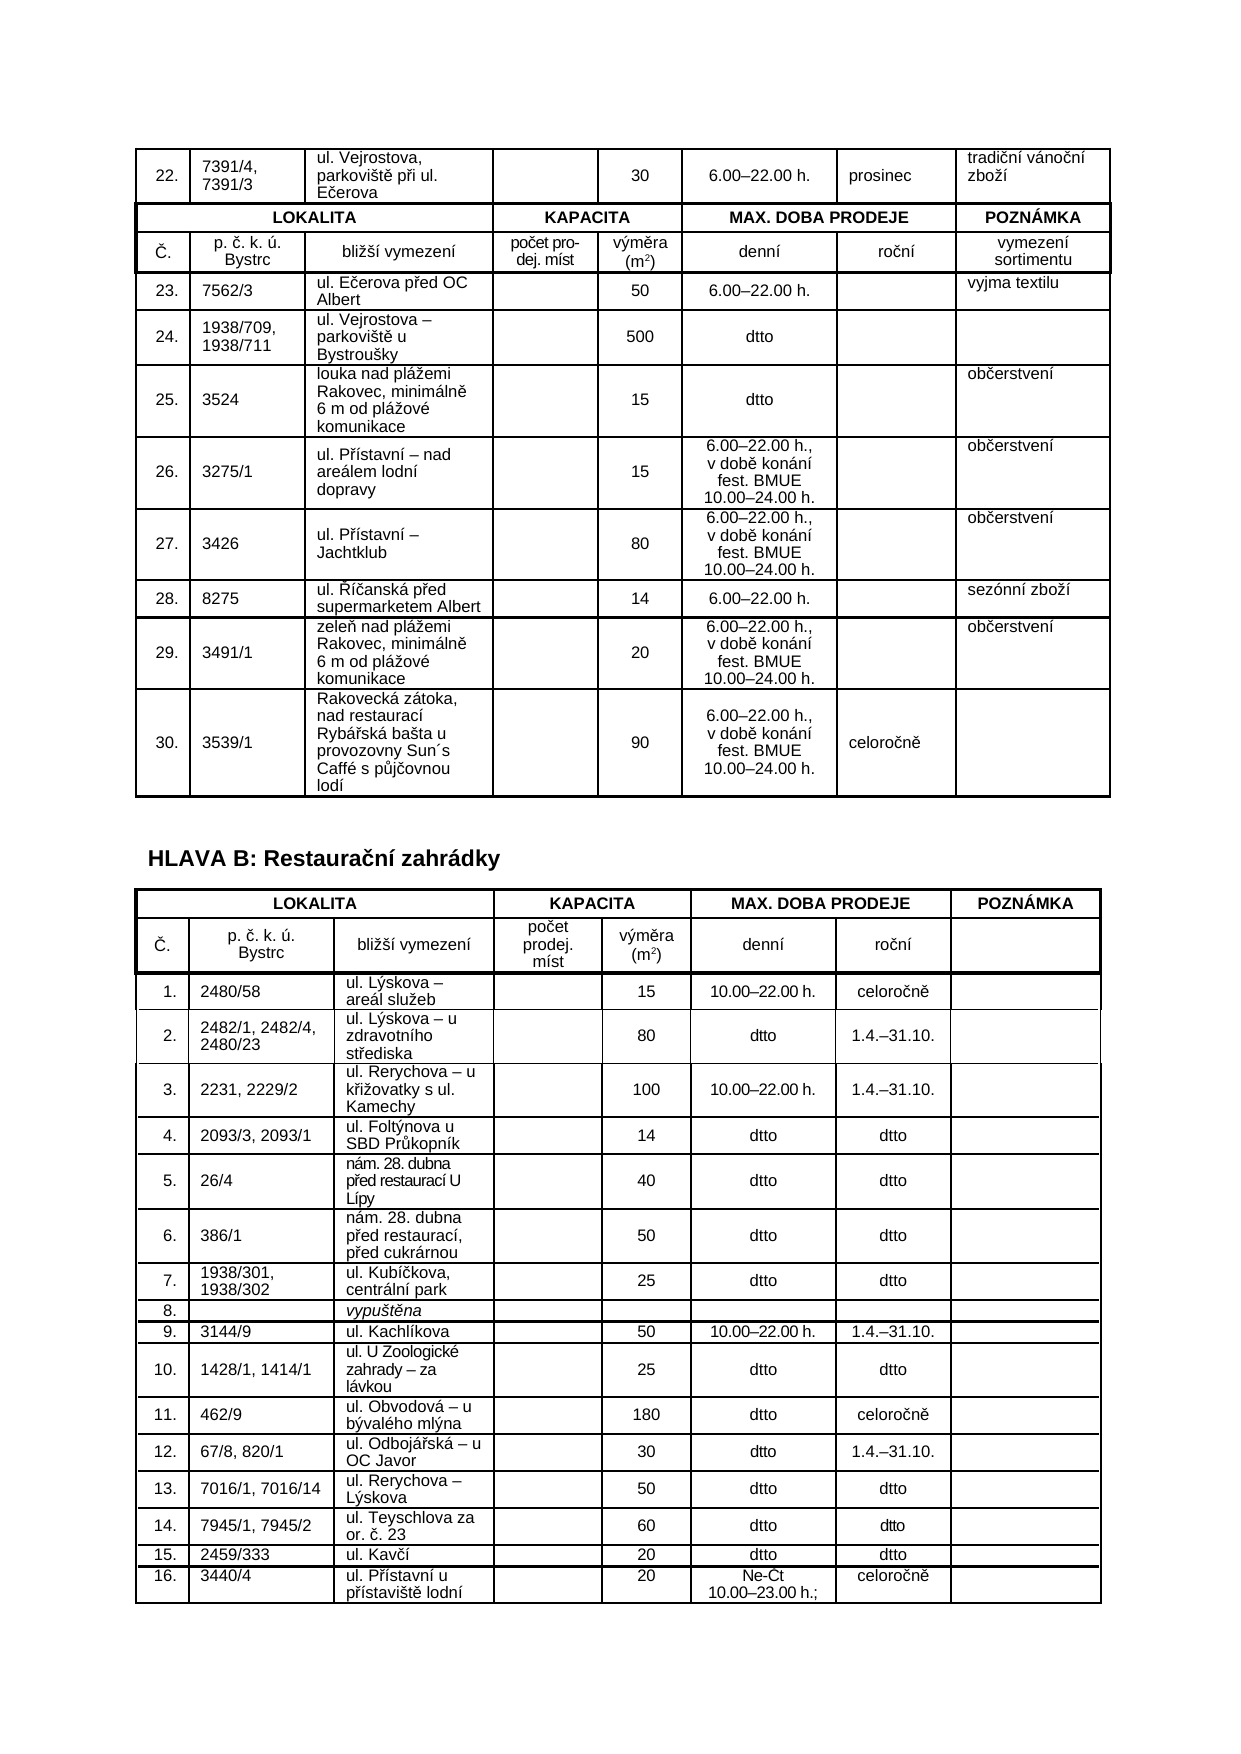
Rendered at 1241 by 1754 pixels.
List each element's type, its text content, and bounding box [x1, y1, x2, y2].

table_cell ul. Rerychova – Lýskova [335, 1472, 493, 1507]
table_cell [952, 1396, 1100, 1433]
table_cell 50 [603, 1210, 690, 1262]
table_cell 3491/1 [191, 619, 304, 688]
table_cell 8. [137, 1299, 188, 1320]
table_cell ul. Rerychova – u křižovatky s ul. Kamechy [335, 1064, 493, 1116]
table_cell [692, 1568, 835, 1602]
table_cell 1.4.–31.10. [836, 1010, 950, 1063]
table_cell 7. [137, 1262, 188, 1299]
table_cell nám. 28. dubna před restaurací, před cukrárnou [335, 1210, 493, 1262]
table_cell 12. [137, 1433, 188, 1470]
table_cell 1.4.–31.10. [837, 1323, 950, 1342]
table_cell [838, 311, 955, 364]
table_cell 5. [137, 1153, 188, 1208]
table_cell ul. Kavčí [335, 1546, 493, 1565]
table_cell ul. Přístavní – nad areálem lodní dopravy [306, 438, 492, 507]
table_cell 6.00–22.00 h. [683, 150, 836, 202]
table_cell [951, 1009, 1100, 1063]
table_cell [495, 1155, 601, 1208]
table_cell Č. [138, 919, 188, 971]
table_cell [952, 1565, 1100, 1602]
table_cell 7945/1, 7945/2 [190, 1509, 333, 1544]
table_cell ul. Foltýnova u SBD Průkopník [335, 1118, 493, 1153]
table_cell ul. Lýskova – areál služeb [335, 975, 493, 1009]
table_cell dtto [692, 1155, 835, 1208]
table_cell denní [683, 233, 836, 271]
table_header MAX. DOBA PRODEJE [692, 891, 950, 917]
table_cell dtto [692, 1398, 835, 1433]
table_cell 50 [603, 1472, 690, 1507]
table_cell ul. Vejrostova, parkoviště při ul. Ečerova [306, 150, 492, 202]
table_cell 2480/58 [190, 975, 333, 1009]
table_cell 24. [137, 311, 189, 364]
table_cell [952, 1208, 1100, 1262]
table_cell ul. U Zoologické zahrady – za lávkou [335, 1344, 493, 1396]
table_cell 3275/1 [191, 438, 304, 507]
table_cell 25 [603, 1264, 690, 1299]
table_cell celoročně [838, 690, 955, 795]
table_cell 6. [137, 1208, 188, 1262]
table_cell denní [692, 919, 835, 971]
text HLAVA B: Restaurační zahrádky [148, 845, 1122, 872]
table_cell 10.00–22.00 h. [692, 975, 835, 1009]
table_cell 15 [603, 975, 690, 1009]
table_cell dtto [692, 1472, 835, 1507]
table_cell 2231, 2229/2 [190, 1064, 333, 1116]
table_cell [495, 975, 601, 1009]
table_cell roční [837, 919, 950, 971]
table_cell [494, 510, 597, 579]
table_cell dtto [837, 1344, 950, 1396]
table_cell dtto [837, 1509, 950, 1544]
table_cell 30 [599, 150, 681, 202]
table_cell dtto [692, 1344, 835, 1396]
table_cell [494, 438, 597, 507]
table_cell ul. Přístavní – Jachtklub [306, 510, 492, 579]
table_cell dtto [692, 1435, 835, 1470]
table_header KAPACITA [495, 891, 690, 917]
table_cell 26. [137, 438, 189, 507]
table_cell [495, 1323, 601, 1342]
table_cell 10. [137, 1342, 188, 1396]
table_cell LOKALITA [138, 205, 492, 231]
table_cell 23. [137, 274, 189, 309]
table_cell [952, 1507, 1100, 1544]
table_cell [838, 366, 955, 436]
table_cell 27. [137, 510, 189, 579]
table_cell 25 [603, 1344, 690, 1396]
table_cell [838, 438, 955, 507]
table_cell [957, 311, 1109, 364]
table_cell dtto [837, 1472, 950, 1507]
table_cell [494, 1010, 602, 1063]
table_cell 20 [603, 1546, 690, 1565]
table_cell [837, 1301, 950, 1320]
table_cell 6.00–22.00 h. [683, 274, 836, 309]
table_cell [495, 1301, 601, 1320]
table_cell celoročně [837, 1398, 950, 1433]
table_cell 28. [137, 581, 189, 616]
table_cell 8275 [191, 581, 304, 616]
table_cell výměra (m2) [603, 919, 690, 971]
table_cell [603, 1301, 690, 1320]
table_cell 30. [137, 690, 189, 795]
table_cell 1. [137, 975, 188, 1009]
table_cell tradiční vánoční zboží [957, 150, 1109, 202]
table_cell 6.00–22.00 h. [683, 581, 836, 616]
table_cell [838, 581, 955, 616]
table_cell dtto [837, 1546, 950, 1565]
table_cell 2093/3, 2093/1 [190, 1118, 333, 1153]
table_cell občerstvení [957, 619, 1109, 688]
table_cell [494, 150, 597, 202]
table_cell 3539/1 [191, 690, 304, 795]
table_cell 7016/1, 7016/14 [190, 1472, 333, 1507]
table_cell [952, 919, 1099, 971]
table_cell p. č. k. ú. Bystrc [190, 919, 333, 971]
table_cell dtto [692, 1264, 835, 1299]
table_cell 11. [137, 1396, 188, 1433]
table_cell [957, 690, 1109, 795]
table_cell 1.4.–31.10. [837, 1435, 950, 1470]
table_cell prosinec [838, 150, 955, 202]
table_cell [495, 1435, 601, 1470]
table_cell vymezení sortimentu [957, 233, 1109, 271]
table_cell 80 [599, 510, 681, 579]
table_cell ul. Kachlíkova [335, 1323, 493, 1342]
table_cell výměra (m2) [599, 233, 681, 271]
table_cell dtto [837, 1264, 950, 1299]
table_cell 7391/4, 7391/3 [191, 150, 304, 202]
table_cell 10.00–22.00 h. [692, 1323, 835, 1342]
table_cell 25. [137, 366, 189, 436]
table_cell 60 [603, 1509, 690, 1544]
table_header LOKALITA [138, 891, 493, 917]
table_cell celoročně [837, 1568, 950, 1602]
table_cell [952, 1342, 1100, 1396]
table_cell ul. Teyschlova za or. č. 23 [335, 1509, 493, 1544]
table_cell [952, 1153, 1100, 1208]
table_cell 1938/301, 1938/302 [190, 1264, 333, 1299]
table_cell 90 [599, 690, 681, 795]
table_cell 2482/1, 2482/4, 2480/23 [189, 1010, 334, 1063]
table_cell ul. Ečerova před OC Albert [306, 274, 492, 309]
table_cell 50 [599, 274, 681, 309]
table_cell 3440/4 [190, 1568, 333, 1602]
table_cell 3. [137, 1063, 188, 1116]
table_cell 67/8, 820/1 [190, 1435, 333, 1470]
table_cell dtto [692, 1546, 835, 1565]
table_cell [495, 1509, 601, 1544]
table_cell sezónní zboží [957, 581, 1109, 616]
table_cell [952, 1063, 1100, 1116]
table_cell občerstvení [957, 438, 1109, 507]
table_cell 2459/333 [190, 1546, 333, 1565]
table_cell 26/4 [190, 1155, 333, 1208]
table_cell KAPACITA [494, 205, 681, 231]
table_cell [952, 1262, 1100, 1299]
table_cell 9. [137, 1320, 188, 1342]
table_cell 22. [137, 150, 189, 202]
table_cell 15 [599, 438, 681, 507]
table_cell [952, 1299, 1100, 1320]
table_cell 3144/9 [190, 1323, 333, 1342]
table_cell Č. [138, 233, 189, 271]
table_cell dtto [837, 1155, 950, 1208]
table_cell 6.00–22.00 h., v době konání fest. BMUE 10.00–24.00 h. [683, 510, 836, 579]
table_cell 15. [137, 1544, 188, 1565]
table_cell 6.00–22.00 h., v době konání fest. BMUE 10.00–24.00 h. [683, 690, 836, 795]
table_cell [494, 690, 597, 795]
table_cell [495, 1064, 601, 1116]
table_cell ul. Vejrostova – parkoviště u Bystroušky [306, 311, 492, 364]
table_cell dtto [692, 1509, 835, 1544]
table_cell dtto [683, 311, 836, 364]
table_cell celoročně [837, 975, 950, 1009]
table_cell 20 [603, 1568, 690, 1602]
table_cell 14 [599, 581, 681, 616]
table_cell 3426 [191, 510, 304, 579]
table_cell [952, 1433, 1100, 1470]
table_cell 462/9 [190, 1398, 333, 1433]
table_cell [838, 510, 955, 579]
table_cell ul. Lýskova – u zdravotního střediska [335, 1010, 493, 1063]
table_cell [335, 1568, 493, 1602]
table_cell MAX. DOBA PRODEJE [683, 205, 955, 231]
table_cell 386/1 [190, 1210, 333, 1262]
table_cell ul. Obvodová – u bývalého mlýna [335, 1398, 493, 1433]
table_cell 100 [603, 1064, 690, 1116]
table_cell Rakovecká zátoka, nad restaurací Rybářská bašta u provozovny Sun´s Caffé s půjčovnou lodí [306, 690, 492, 795]
table_cell [952, 1320, 1100, 1342]
table_cell [838, 274, 955, 309]
table_cell 40 [603, 1155, 690, 1208]
table_cell dtto [691, 1010, 835, 1063]
table_cell [838, 619, 955, 688]
table_cell [494, 581, 597, 616]
table_cell 3524 [191, 366, 304, 436]
table_cell ul. Odbojářská – u OC Javor [335, 1435, 493, 1470]
table_cell nám. 28. dubna před restaurací U Lípy [335, 1155, 493, 1208]
table_cell roční [838, 233, 955, 271]
table_cell vypuštěna [335, 1301, 493, 1320]
table_cell počet prodej. míst [495, 919, 601, 971]
table_cell [494, 619, 597, 688]
table_cell 20 [599, 619, 681, 688]
table_cell 14. [137, 1507, 188, 1544]
table_cell [952, 975, 1100, 1009]
table_cell [494, 311, 597, 364]
table_cell 1938/709, 1938/711 [191, 311, 304, 364]
table_cell [495, 1568, 601, 1602]
table_cell dtto [692, 1118, 835, 1153]
table_cell 1.4.–31.10. [837, 1064, 950, 1116]
table_cell [495, 1344, 601, 1396]
table_cell [495, 1472, 601, 1507]
table_cell počet pro- dej. míst [494, 233, 597, 271]
table_cell [952, 1544, 1100, 1565]
table_cell [495, 1546, 601, 1565]
table_cell [692, 1301, 835, 1320]
table_cell [190, 1301, 333, 1320]
table_cell ul. Říčanská před supermarketem Albert [306, 581, 492, 616]
table_cell 6.00–22.00 h., v době konání fest. BMUE 10.00–24.00 h. [683, 438, 836, 507]
table_cell 30 [603, 1435, 690, 1470]
table_cell občerstvení [957, 510, 1109, 579]
table_cell dtto [683, 366, 836, 436]
table_cell [495, 1398, 601, 1433]
table_cell občerstvení [957, 366, 1109, 436]
table_cell 16. [137, 1565, 188, 1602]
table_cell 15 [599, 366, 681, 436]
table_cell dtto [837, 1118, 950, 1153]
table_cell zeleň nad plážemi Rakovec, minimálně 6 m od plážové komunikace [306, 619, 492, 688]
table_cell [494, 274, 597, 309]
table_cell [495, 1118, 601, 1153]
table_cell p. č. k. ú. Bystrc [191, 233, 304, 271]
table_cell 80 [603, 1010, 690, 1063]
table_cell POZNÁMKA [957, 205, 1109, 231]
table_cell 4. [137, 1116, 188, 1153]
table_cell 7562/3 [191, 274, 304, 309]
table_header POZNÁMKA [952, 891, 1099, 917]
table_cell ul. Kubíčkova, centrální park [335, 1264, 493, 1299]
table_cell [495, 1264, 601, 1299]
table_cell 500 [599, 311, 681, 364]
table_cell 10.00–22.00 h. [692, 1064, 835, 1116]
table_cell [952, 1116, 1100, 1153]
table_cell dtto [692, 1210, 835, 1262]
table_cell 13. [137, 1470, 188, 1507]
table_cell [494, 366, 597, 436]
table_cell [952, 1470, 1100, 1507]
table_cell 50 [603, 1323, 690, 1342]
table_cell 180 [603, 1398, 690, 1433]
table_cell 14 [603, 1118, 690, 1153]
table_cell 1428/1, 1414/1 [190, 1344, 333, 1396]
table_cell dtto [837, 1210, 950, 1262]
table_cell louka nad plážemi Rakovec, minimálně 6 m od plážové komunikace [306, 366, 492, 436]
table_cell bližší vymezení [335, 919, 493, 971]
table_cell vyjma textilu [957, 274, 1109, 309]
table_cell bližší vymezení [306, 233, 492, 271]
table_cell 29. [137, 619, 189, 688]
table_cell 6.00–22.00 h., v době konání fest. BMUE 10.00–24.00 h. [683, 619, 836, 688]
table_cell [495, 1210, 601, 1262]
table_cell 2. [137, 1009, 188, 1063]
